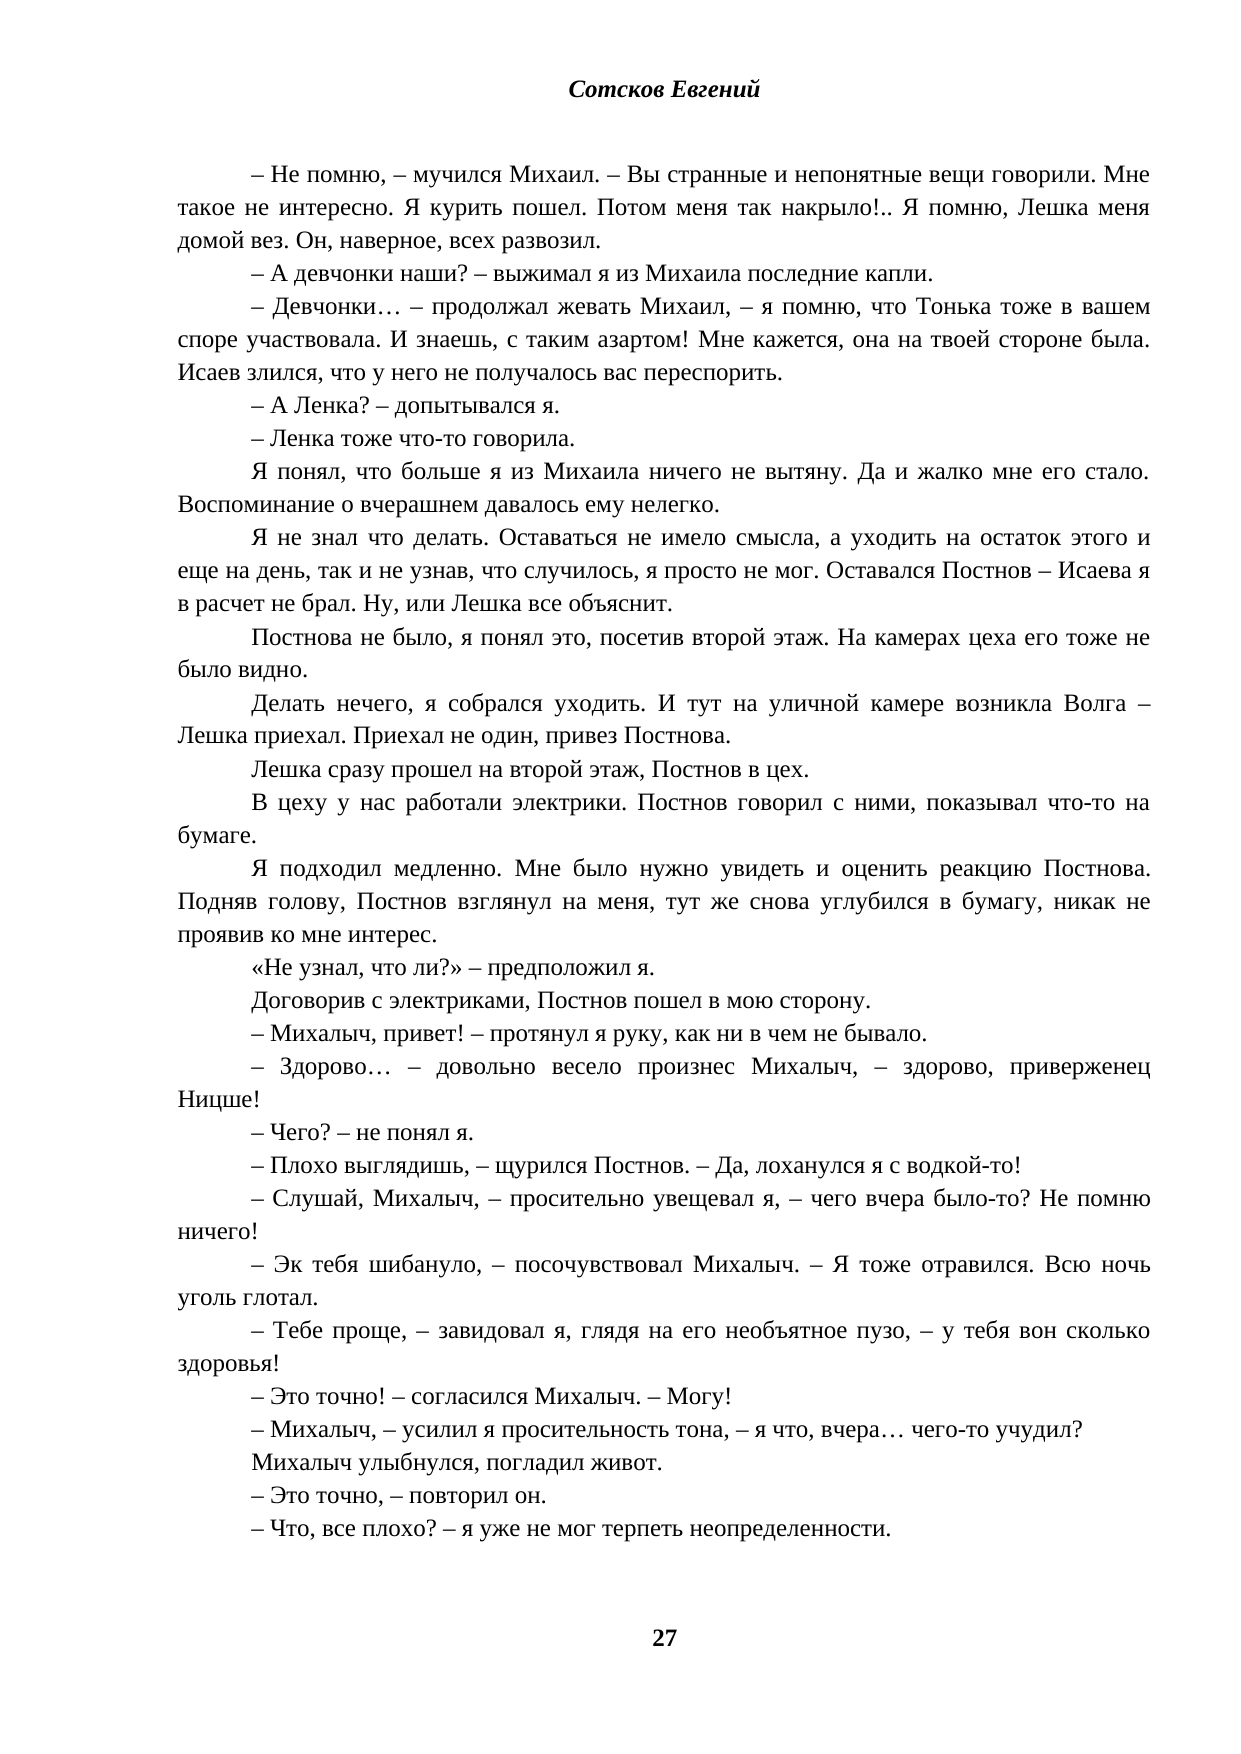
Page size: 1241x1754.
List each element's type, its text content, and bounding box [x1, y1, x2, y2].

text Я понял, что больше я из Михаила ничего не вытяну. Да и жалко мне его стало. Воспоминание о вчерашнем давалось ему нелегко. [177, 456, 1152, 518]
text – Что, все плохо? – я уже не мог терпеть неопределенности. [177, 1513, 1152, 1542]
text «Не узнал, что ли?» – предположил я. [177, 952, 1152, 981]
text В цеху у нас работали электрики. Постнов говорил с ними, показывал что-то на бумаге. [177, 787, 1152, 848]
text – Плохо выглядишь, – щурился Постнов. – Да, лоханулся я с водкой-то! [177, 1150, 1152, 1179]
text – А Ленка? – допытывался я. [177, 390, 1152, 419]
text Делать нечего, я собрался уходить. И тут на уличной камере возникла Волга – Лешка приехал. Приехал не один, привез Постнова. [177, 688, 1152, 749]
text – Ленка тоже что-то говорила. [177, 423, 1152, 452]
text Я подходил медленно. Мне было нужно увидеть и оценить реакцию Постнова. Подняв голову, Постнов взглянул на меня, тут же снова углубился в бумагу, никак не проявив ко мне интерес. [177, 853, 1152, 947]
text – Михалыч, привет! – протянул я руку, как ни в чем не бывало. [177, 1018, 1152, 1047]
text – Это точно, – повторил он. [177, 1480, 1152, 1509]
text – Не помню, – мучился Михаил. – Вы странные и непонятные вещи говорили. Мне такое не интересно. Я курить пошел. Потом меня так накрыло!.. Я помню, Лешка меня домой вез. Он, наверное, всех развозил. [177, 159, 1152, 254]
text – Это точно! – согласился Михалыч. – Могу! [177, 1381, 1152, 1410]
text Я не знал что делать. Оставаться не имело смысла, а уходить на остаток этого и еще на день, так и не узнав, что случилось, я просто не мог. Оставался Постнов – Исаева я в расчет не брал. Ну, или Лешка все объяснит. [177, 522, 1152, 617]
text – Тебе проще, – завидовал я, глядя на его необъятное пузо, – у тебя вон сколько здоровья! [177, 1315, 1152, 1377]
text – Здорово… – довольно весело произнес Михалыч, – здорово, приверженец Ницше! [177, 1051, 1152, 1113]
text – Чего? – не понял я. [177, 1117, 1152, 1146]
text – Эк тебя шибануло, – посочувствовал Михалыч. – Я тоже отравился. Всю ночь уголь глотал. [177, 1249, 1152, 1311]
text – А девчонки наши? – выжимал я из Михаила последние капли. [177, 258, 1152, 287]
text – Слушай, Михалыч, – просительно увещевал я, – чего вчера было-то? Не помню ничего! [177, 1183, 1152, 1245]
text Постнова не было, я понял это, посетив второй этаж. На камерах цеха его тоже не было видно. [177, 622, 1152, 683]
text Договорив с электриками, Постнов пошел в мою сторону. [177, 985, 1152, 1013]
text Лешка сразу прошел на второй этаж, Постнов в цех. [177, 754, 1152, 782]
text Михалыч улыбнулся, погладил живот. [177, 1447, 1152, 1476]
text – Девчонки… – продолжал жевать Михаил, – я помню, что Тонька тоже в вашем споре участвовала. И знаешь, с таким азартом! Мне кажется, она на твоей стороне была. Исаев злился, что у него не получалось вас переспорить. [177, 291, 1152, 386]
text – Михалыч, – усилил я просительность тона, – я что, вчера… чего-то учудил? [177, 1414, 1152, 1443]
